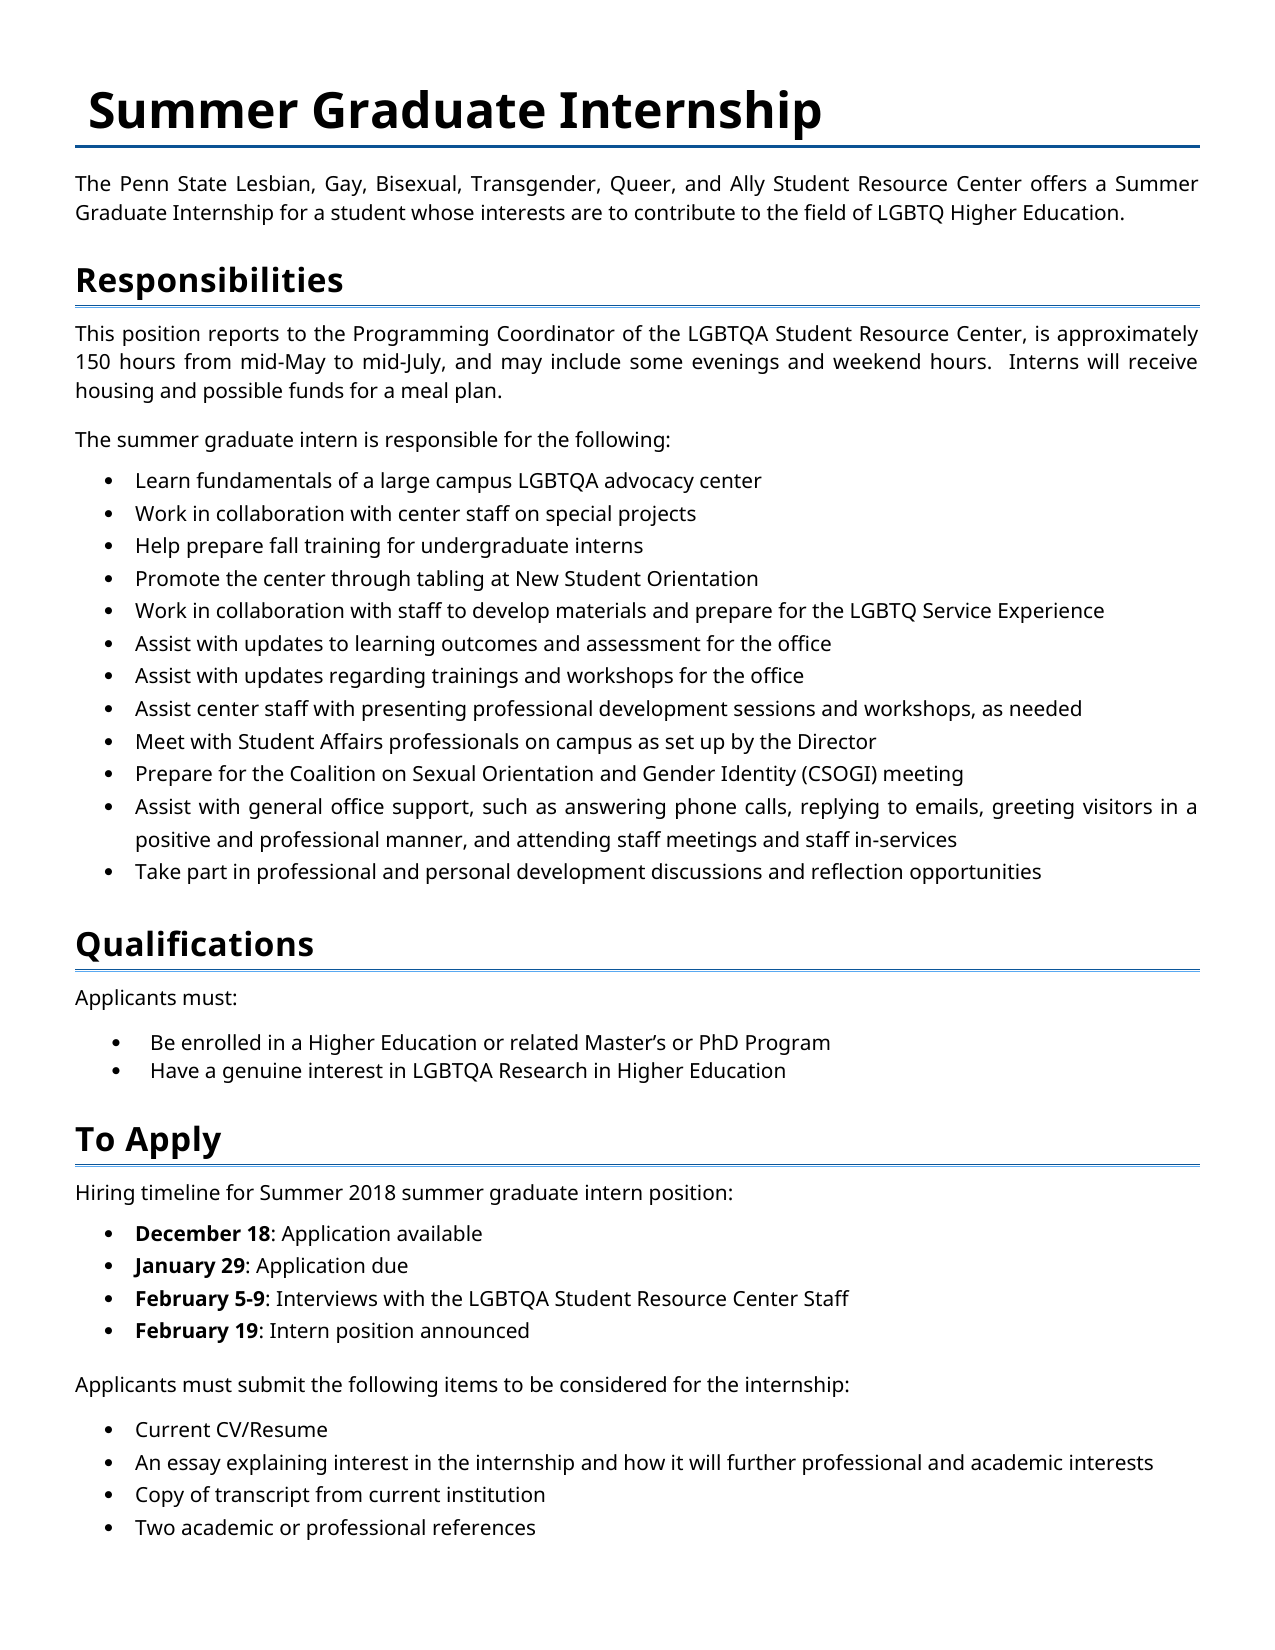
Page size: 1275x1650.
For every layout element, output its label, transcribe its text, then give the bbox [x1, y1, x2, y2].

list An essay explaining interest in the internship and how it will further professional and academic interests [105, 1448, 1200, 1476]
text The Penn State Lesbian, Gay, Bisexual, Transgender, Queer, and Ally Student Resource Center offers a Summer Graduate Internship for a student whose interests are to contribute to the field of LGBTQ Higher Education. [75, 169, 1200, 226]
text This position reports to the Programming Coordinator of the LGBTQA Student Resource Center, is approximately 150 hours from mid-May to mid-July, and may include some evenings and weekend hours. Interns will receive housing and possible funds for a meal plan. [75, 319, 1200, 404]
list Copy of transcript from current institution [105, 1480, 1200, 1509]
list Current CV/Resume [105, 1415, 1200, 1443]
list Learn fundamentals of a large campus LGBTQA advocacy center [105, 466, 1200, 494]
text Hiring timeline for Summer 2018 summer graduate intern position: [75, 1178, 1200, 1206]
list Have a genuine interest in LGBTQA Research in Higher Education [112, 1056, 1200, 1085]
list Meet with Student Affairs professionals on campus as set up by the Director [105, 727, 1200, 755]
list Prepare for the Coalition on Sexual Orientation and Gender Identity (CSOGI) meeting [105, 759, 1200, 788]
list Assist center staff with presenting professional development sessions and workshops, as needed [105, 694, 1200, 723]
list Two academic or professional references [105, 1513, 1200, 1541]
list Promote the center through tabling at New Student Orientation [105, 564, 1200, 592]
list Help prepare fall training for undergraduate interns [105, 531, 1200, 560]
list January 29: Application due [105, 1251, 1200, 1280]
text Applicants must submit the following items to be considered for the internship: [75, 1370, 1200, 1398]
title Summer Graduate Internship [75, 75, 1200, 145]
list Assist with updates regarding trainings and workshops for the office [105, 662, 1200, 690]
subtitle To Apply [75, 1116, 1200, 1164]
list Assist with general office support, such as answering phone calls, replying to emails, greeting visitors in a positive and professional manner, and attending staff meetings and staff in-services [105, 792, 1200, 853]
list February 5-9: Interviews with the LGBTQA Student Resource Center Staff [105, 1284, 1200, 1312]
list Take part in professional and personal development discussions and reflection opportunities [105, 857, 1200, 886]
list Be enrolled in a Higher Education or related Master’s or PhD Program [112, 1028, 1200, 1056]
text Applicants must: [75, 983, 1200, 1011]
list Assist with updates to learning outcomes and assessment for the office [105, 629, 1200, 657]
list Work in collaboration with staff to develop materials and prepare for the LGBTQ Service Experience [105, 596, 1200, 625]
list December 18: Application available [105, 1219, 1200, 1247]
subtitle Responsibilities [75, 257, 1200, 305]
text The summer graduate intern is responsible for the following: [75, 425, 1200, 453]
subtitle Qualifications [75, 921, 1200, 969]
list February 19: Intern position announced [105, 1316, 1200, 1345]
list Work in collaboration with center staff on special projects [105, 499, 1200, 527]
